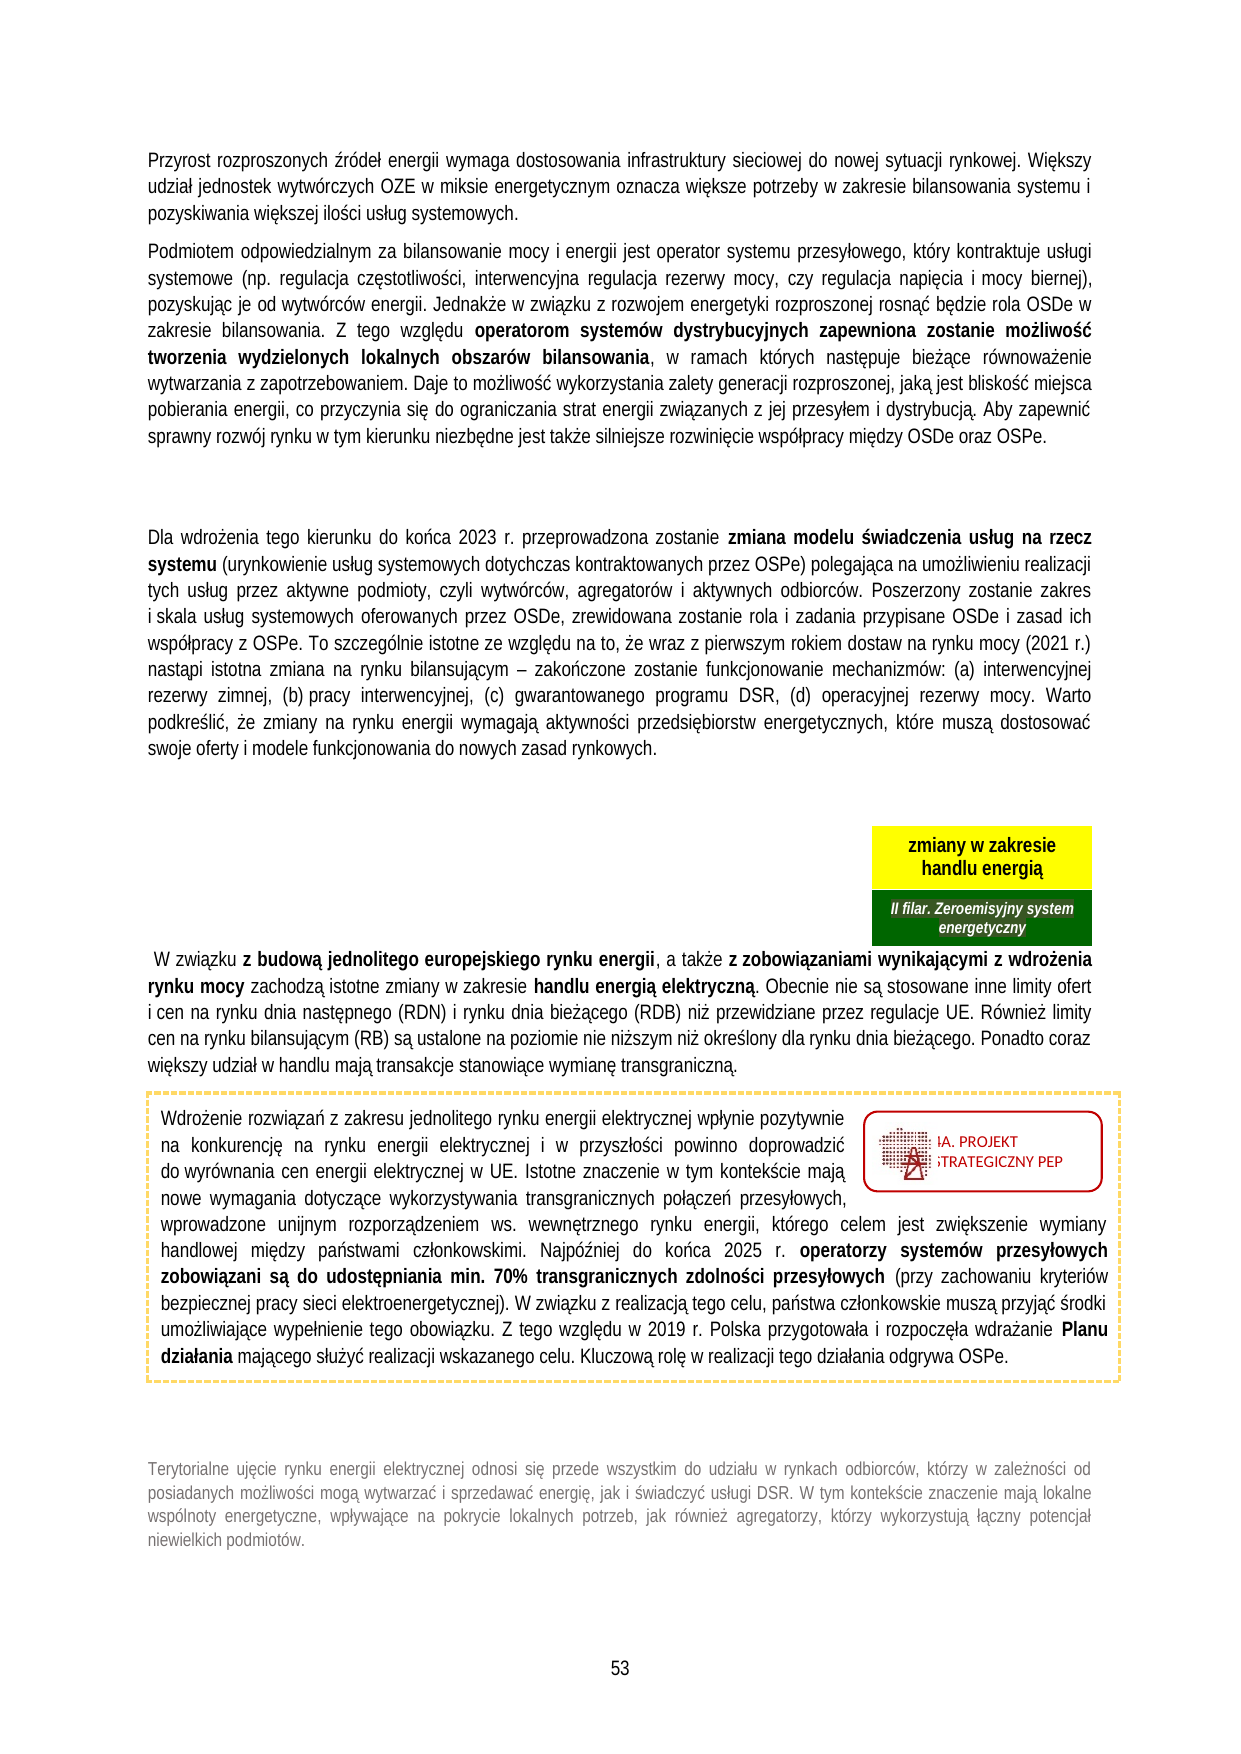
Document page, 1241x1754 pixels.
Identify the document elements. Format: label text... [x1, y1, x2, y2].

table_header Wdrożenie rozwiązań z zakresu jednolitego rynku energii elektrycznej wpłynie pozytywnie na konkurencję na rynku energii elektrycznej i w przyszłości powinno doprowadzić do wyrównania cen energii elektrycznej w UE. Istotne znaczenie w tym kontekście mają nowe wymagania dotyczące wykorzystywania transgranicznych połączeń przesyłowych, wprowadzone unijnym rozporządzeniem ws. wewnętrznego rynku energii, którego celem jest zwiększenie wymiany handlowej między państwami członkowskimi. Najpóźniej do końca 2025 r. operatorzy systemów przesyłowych zobowiązani są do udostępniania min. 70% transgranicznych zdolności przesyłowych (przy zachowaniu kryteriów bezpiecznej pracy sieci elektroenergetycznej). W związku z realizacją tego celu, państwa członkowskie muszą przyjąć środki umożliwiające wypełnienie tego obowiązku. Z tego względu w 2019 r. Polska przygotowała i rozpoczęła wdrażanie Planu działania mającego służyć realizacji wskazanego celu. Kluczową rolę w realizacji tego działania odgrywa OSPe. [148, 1091, 1119, 1380]
table_cell II filar. Zeroemisyjny system energetyczny [872, 890, 1092, 946]
text Przyrost rozproszonych źródeł energii wymaga dostosowania infrastruktury sieciowej do nowej sytuacji rynkowej. Większy udział jednostek wytwórczych OZE w miksie energetycznym oznacza większe potrzeby w zakresie bilansowania systemu i pozyskiwania większej ilości usług systemowych. [148, 148, 1092, 224]
text Dla wdrożenia tego kierunku do końca 2023 r. przeprowadzona zostanie zmiana modelu świadczenia usług na rzecz systemu (urynkowienie usług systemowych dotychczas kontraktowanych przez OSPe) polegająca na umożliwieniu realizacji tych usług przez aktywne podmioty, czyli wytwórców, agregatorów i aktywnych odbiorców. Poszerzony zostanie zakres i skala usług systemowych oferowanych przez OSDe, zrewidowana zostanie rola i zadania przypisane OSDe i zasad ich współpracy z OSPe. To szczególnie istotne ze względu na to, że wraz z pierwszym rokiem dostaw na rynku mocy (2021 r.) nastąpi istotna zmiana na rynku bilansującym – zakończone zostanie funkcjonowanie mechanizmów: (a) interwencyjnej rezerwy zimnej, (b) pracy interwencyjnej, (c) gwarantowanego programu DSR, (d) operacyjnej rezerwy mocy. Warto podkreślić, że zmiany na rynku energii wymagają aktywności przedsiębiorstw energetycznych, które muszą dostosować swoje oferty i modele funkcjonowania do nowych zasad rynkowych. [148, 525, 1092, 760]
text Terytorialne ujęcie rynku energii elektrycznej odnosi się przede wszystkim do udziału w rynkach odbiorców, którzy w zależności od posiadanych możliwości mogą wytwarzać i sprzedawać energię, jak i świadczyć usługi DSR. W tym kontekście znaczenie mają lokalne wspólnoty energetyczne, wpływające na pokrycie lokalnych potrzeb, jak również agregatorzy, którzy wykorzystują łączny potencjał niewielkich podmiotów. [148, 1458, 1092, 1551]
text W związku z budową jednolitego europejskiego rynku energii, a także z zobowiązaniami wynikającymi z wdrożenia rynku mocy zachodzą istotne zmiany w zakresie handlu energią elektryczną. Obecnie nie są stosowane inne limity ofert i cen na rynku dnia następnego (RDN) i rynku dnia bieżącego (RDB) niż przewidziane przez regulacje UE. Również limity cen na rynku bilansującym (RB) są ustalone na poziomie nie niższym niż określony dla rynku dnia bieżącego. Ponadto coraz większy udział w handlu mają transakcje stanowiące wymianę transgraniczną. [148, 947, 1092, 1077]
text Podmiotem odpowiedzialnym za bilansowanie mocy i energii jest operator systemu przesyłowego, który kontraktuje usługi systemowe (np. regulacja częstotliwości, interwencyjna regulacja rezerwy mocy, czy regulacja napięcia i mocy biernej), pozyskując je od wytwórców energii. Jednakże w związku z rozwojem energetyki rozproszonej rosnąć będzie rola OSDe w zakresie bilansowania. Z tego względu operatorom systemów dystrybucyjnych zapewniona zostanie możliwość tworzenia wydzielonych lokalnych obszarów bilansowania, w ramach których następuje bieżące równoważenie wytwarzania z zapotrzebowaniem. Daje to możliwość wykorzystania zalety generacji rozproszonej, jaką jest bliskość miejsca pobierania energii, co przyczynia się do ograniczania strat energii związanych z jej przesyłem i dystrybucją. Aby zapewnić sprawny rozwój rynku w tym kierunku niezbędne jest także silniejsze rozwinięcie współpracy między OSDe oraz OSPe. [148, 239, 1092, 448]
picture [872, 1122, 938, 1185]
table_header zmiany w zakresie handlu energią [872, 826, 1092, 889]
